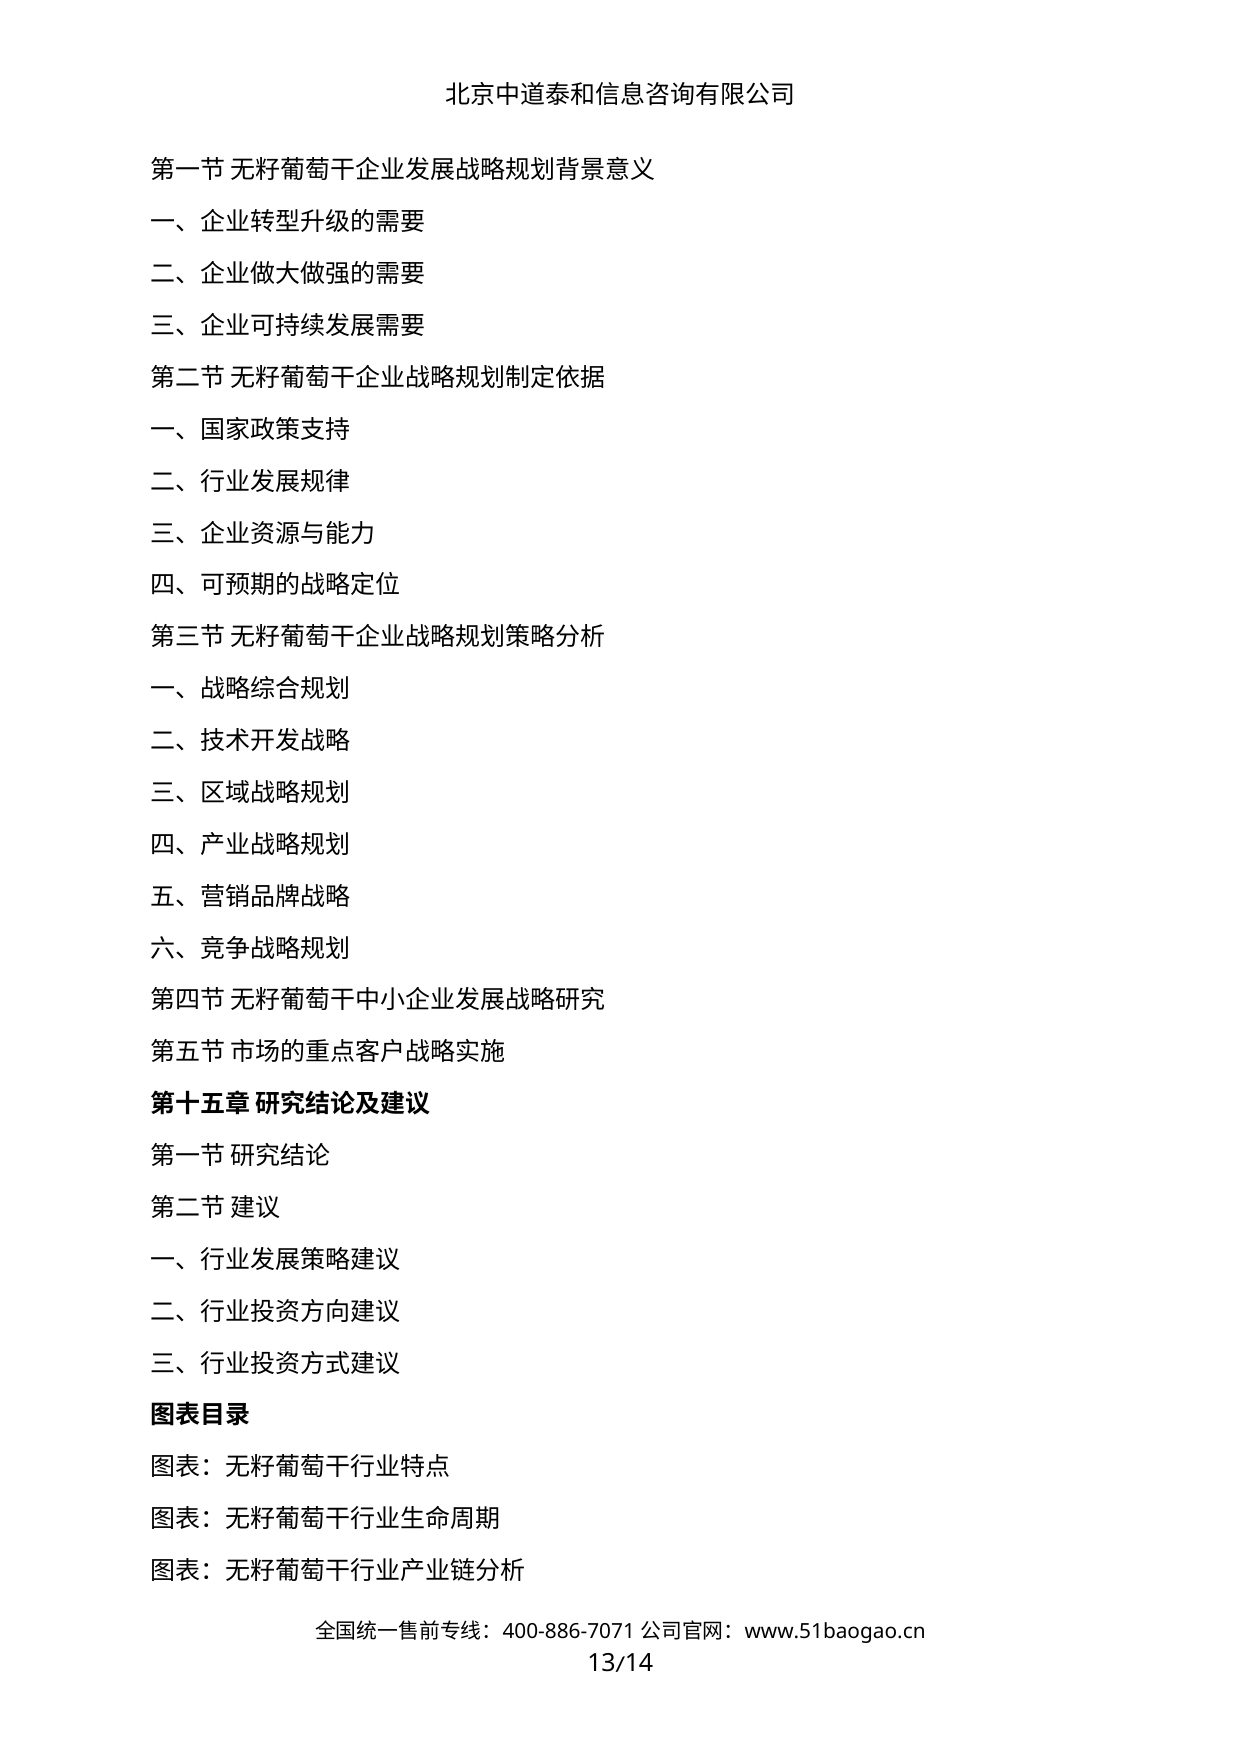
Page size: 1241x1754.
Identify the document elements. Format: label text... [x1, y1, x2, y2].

text 第二节 建议 [150, 1187, 1090, 1224]
text 二、行业投资方向建议 [150, 1291, 1090, 1327]
text 第三节 无籽葡萄干企业战略规划策略分析 [150, 617, 1090, 653]
text 四、可预期的战略定位 [150, 565, 1090, 601]
text 图表目录 [150, 1395, 1090, 1431]
text 第四节 无籽葡萄干中小企业发展战略研究 [150, 980, 1090, 1016]
text 第十五章 研究结论及建议 [150, 1084, 1090, 1120]
text 四、产业战略规划 [150, 824, 1090, 861]
text 第二节 无籽葡萄干企业战略规划制定依据 [150, 357, 1090, 394]
text 一、行业发展策略建议 [150, 1239, 1090, 1276]
text 一、国家政策支持 [150, 409, 1090, 446]
text 六、竞争战略规划 [150, 928, 1090, 964]
text 二、技术开发战略 [150, 721, 1090, 757]
text 图表：无籽葡萄干行业产业链分析 [150, 1551, 1090, 1587]
text 二、行业发展规律 [150, 461, 1090, 497]
text 一、企业转型升级的需要 [150, 202, 1090, 238]
text 第一节 研究结论 [150, 1136, 1090, 1172]
text 一、战略综合规划 [150, 669, 1090, 705]
text 三、行业投资方式建议 [150, 1343, 1090, 1379]
text 图表：无籽葡萄干行业特点 [150, 1447, 1090, 1483]
text 三、企业资源与能力 [150, 513, 1090, 549]
text 图表：无籽葡萄干行业生命周期 [150, 1499, 1090, 1535]
text 二、企业做大做强的需要 [150, 254, 1090, 290]
text 第五节 市场的重点客户战略实施 [150, 1032, 1090, 1068]
text 第一节 无籽葡萄干企业发展战略规划背景意义 [150, 150, 1090, 186]
text 三、区域战略规划 [150, 772, 1090, 809]
text 三、企业可持续发展需要 [150, 306, 1090, 342]
text 五、营销品牌战略 [150, 876, 1090, 912]
